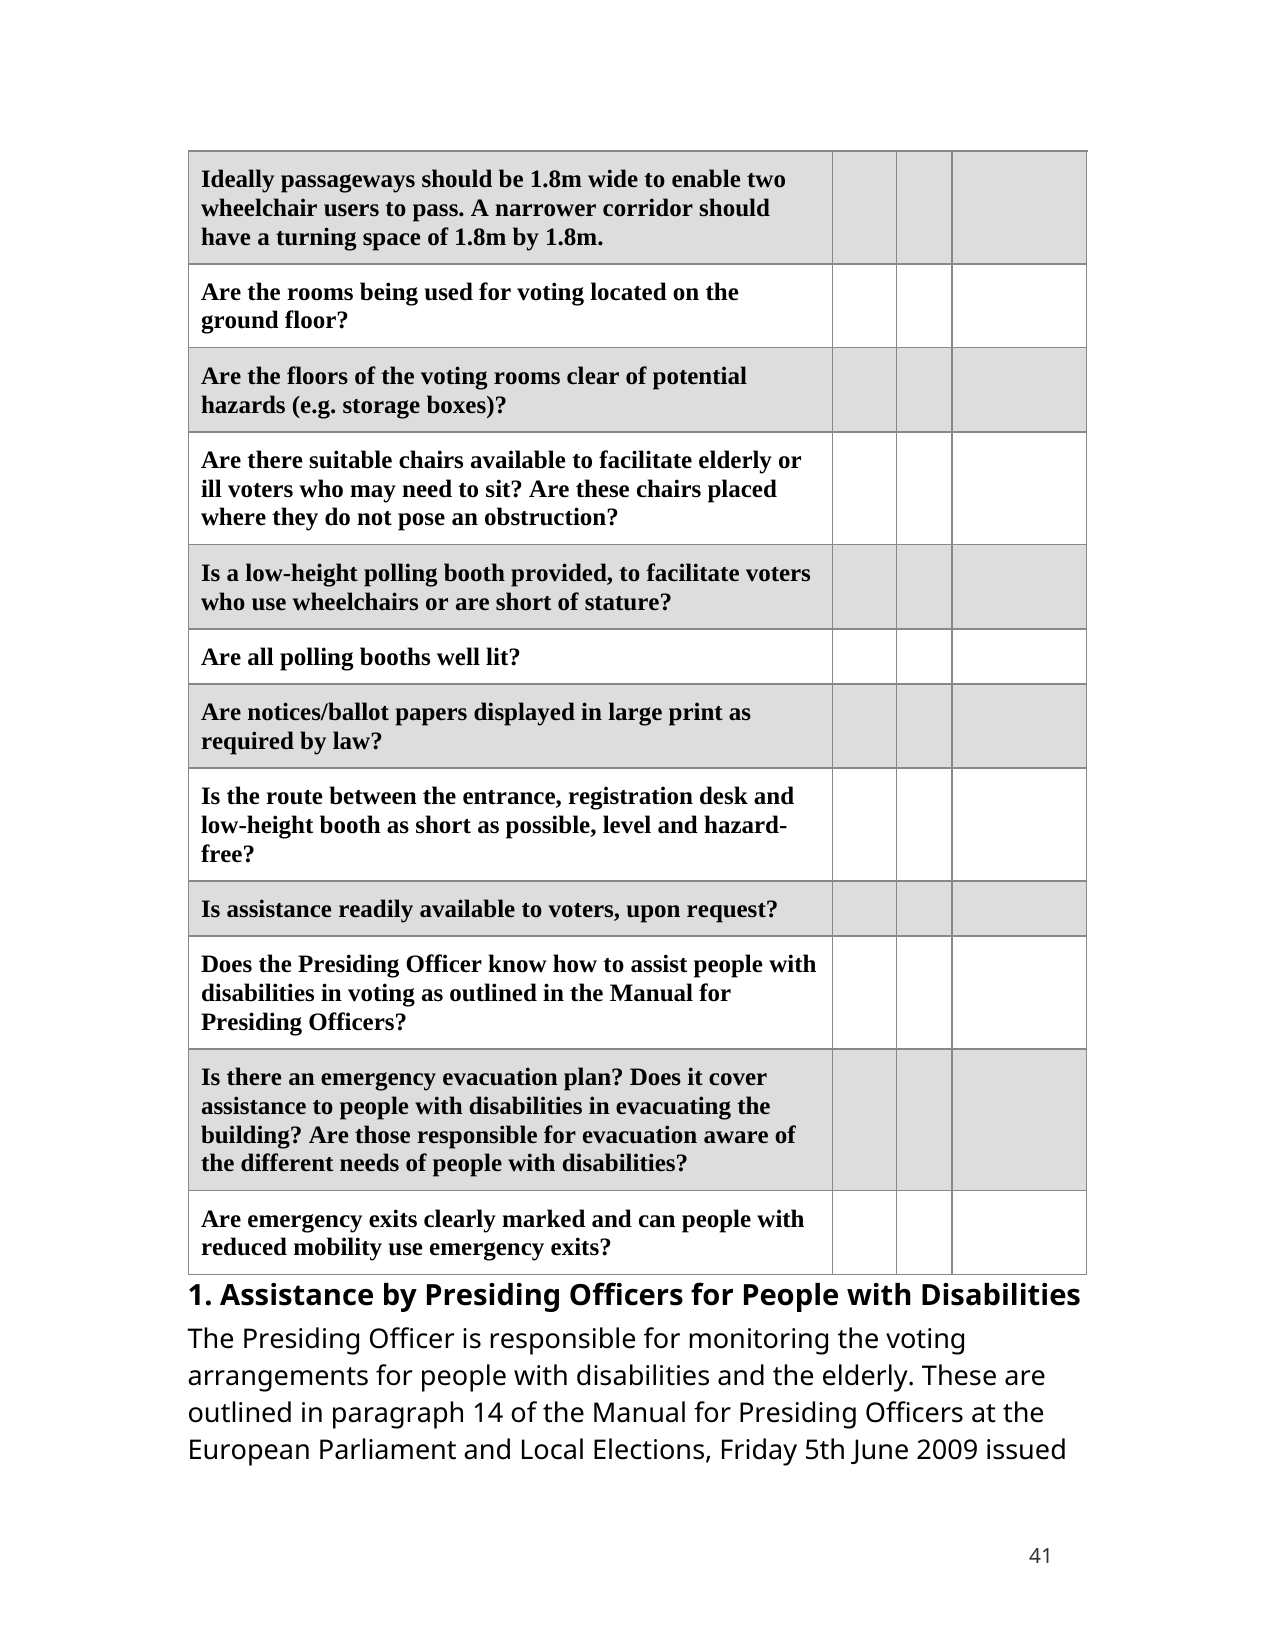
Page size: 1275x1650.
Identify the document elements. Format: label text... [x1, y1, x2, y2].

table_cell [897, 630, 951, 683]
table_cell Are the rooms being used for voting located on the ground floor? [189, 265, 832, 347]
table_cell Does the Presiding Officer know how to assist people with disabilities in voting as outlined in the Manual for Presiding Officers? [189, 937, 832, 1048]
table_cell [897, 769, 951, 880]
table_cell Are the floors of the voting rooms clear of potential hazards (e.g. storage boxes)? [189, 348, 832, 431]
table_cell [953, 545, 1086, 628]
table_cell [833, 769, 896, 880]
table_cell [897, 882, 951, 935]
subtitle 1. Assistance by Presiding Officers for People with Disabilities [187, 1274, 1087, 1313]
table_cell [833, 152, 896, 263]
table_cell [833, 882, 896, 935]
table_cell [953, 152, 1086, 263]
table_cell [833, 685, 896, 767]
table_cell Are notices/ballot papers displayed in large print as required by law? [189, 685, 832, 767]
table_cell [897, 152, 951, 263]
table_cell [833, 348, 896, 431]
table_cell [833, 265, 896, 347]
table_cell Are all polling booths well lit? [189, 630, 832, 683]
table_cell [833, 1191, 896, 1274]
table_cell [897, 545, 951, 628]
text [187, 1320, 1087, 1467]
table_cell Is assistance readily available to voters, upon request? [189, 882, 832, 935]
table_cell Is the route between the entrance, registration desk and low-height booth as short as possible, level and hazard-free? [189, 769, 832, 880]
table_cell [897, 937, 951, 1048]
table_cell [897, 348, 951, 431]
table_cell [833, 937, 896, 1048]
table_cell [897, 433, 951, 544]
table_cell [953, 882, 1086, 935]
table_cell [953, 685, 1086, 767]
table_cell [953, 265, 1086, 347]
table_cell [953, 937, 1086, 1048]
table_cell [897, 685, 951, 767]
table_cell [953, 769, 1086, 880]
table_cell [189, 152, 832, 263]
table_cell [833, 545, 896, 628]
table_cell Are emergency exits clearly marked and can people with reduced mobility use emergency exits? [189, 1191, 832, 1274]
table_cell [897, 1191, 951, 1274]
table_cell [897, 1050, 951, 1190]
table_cell [897, 265, 951, 347]
table_cell Are there suitable chairs available to facilitate elderly or ill voters who may need to sit? Are these chairs placed where they do not pose an obstruction? [189, 433, 832, 544]
table_cell Is a low-height polling booth provided, to facilitate voters who use wheelchairs or are short of stature? [189, 545, 832, 628]
table_cell [833, 630, 896, 683]
table_cell [953, 1050, 1086, 1190]
table_cell Is there an emergency evacuation plan? Does it cover assistance to people with disabilities in evacuating the building? Are those responsible for evacuation aware of the different needs of people with disabilities? [189, 1050, 832, 1190]
table_cell [833, 433, 896, 544]
table_cell [953, 630, 1086, 683]
table_cell [953, 433, 1086, 544]
table_cell [953, 348, 1086, 431]
table_cell [953, 1191, 1086, 1274]
table_cell [833, 1050, 896, 1190]
